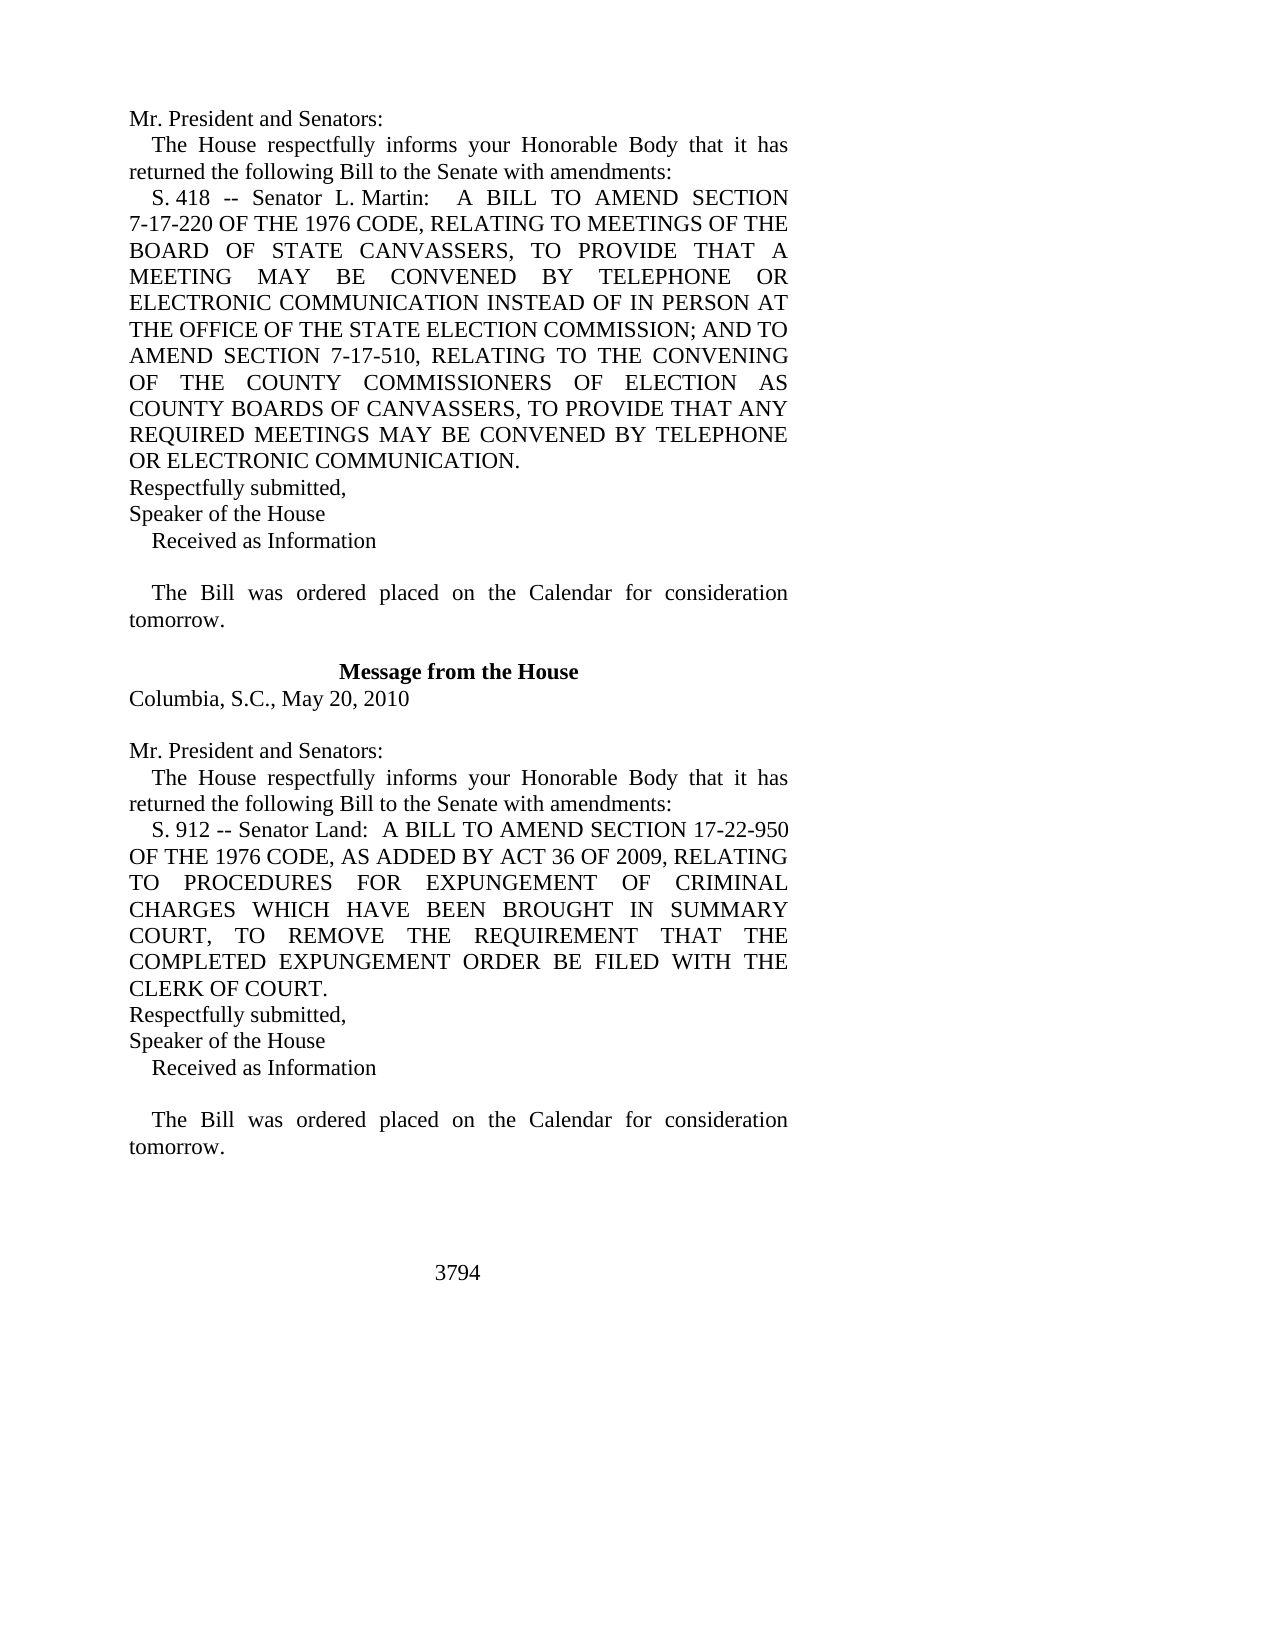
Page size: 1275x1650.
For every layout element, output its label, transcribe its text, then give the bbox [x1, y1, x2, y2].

text The House respectfully informs your Honorable Body that it has returned the following Bill to the Senate with amendments: [129, 764, 789, 817]
text Speaker of the House [129, 1027, 789, 1054]
text Message from the House [129, 658, 789, 685]
text S. 418 -- Senator L. Martin: A BILL TO AMEND SECTION 7-17-220 OF THE 1976 CODE, RELATING TO MEETINGS OF THE BOARD OF STATE CANVASSERS, TO PROVIDE THAT A MEETING MAY BE CONVENED BY TELEPHONE OR ELECTRONIC COMMUNICATION INSTEAD OF IN PERSON AT THE OFFICE OF THE STATE ELECTION COMMISSION; AND TO AMEND SECTION 7-17-510, RELATING TO THE CONVENING OF THE COUNTY COMMISSIONERS OF ELECTION AS COUNTY BOARDS OF CANVASSERS, TO PROVIDE THAT ANY REQUIRED MEETINGS MAY BE CONVENED BY TELEPHONE OR ELECTRONIC COMMUNICATION. [129, 184, 789, 474]
text Respectfully submitted, [129, 1001, 789, 1027]
text Respectfully submitted, [129, 474, 789, 500]
text Mr. President and Senators: [129, 737, 789, 764]
text The Bill was ordered placed on the Calendar for consideration tomorrow. [129, 579, 789, 632]
text The Bill was ordered placed on the Calendar for consideration tomorrow. [129, 1106, 789, 1159]
text Mr. President and Senators: [129, 105, 789, 131]
text Received as Information [129, 1054, 789, 1080]
text S. 912 -- Senator Land: A BILL TO AMEND SECTION 17-22-950 OF THE 1976 CODE, AS ADDED BY ACT 36 OF 2009, RELATING TO PROCEDURES FOR EXPUNGEMENT OF CRIMINAL CHARGES WHICH HAVE BEEN BROUGHT IN SUMMARY COURT, TO REMOVE THE REQUIREMENT THAT THE COMPLETED EXPUNGEMENT ORDER BE FILED WITH THE CLERK OF COURT. [129, 817, 789, 1001]
text The House respectfully informs your Honorable Body that it has returned the following Bill to the Senate with amendments: [129, 131, 789, 184]
text Speaker of the House [129, 500, 789, 527]
text Columbia, S.C., May 20, 2010 [129, 685, 789, 711]
text Received as Information [129, 527, 789, 553]
